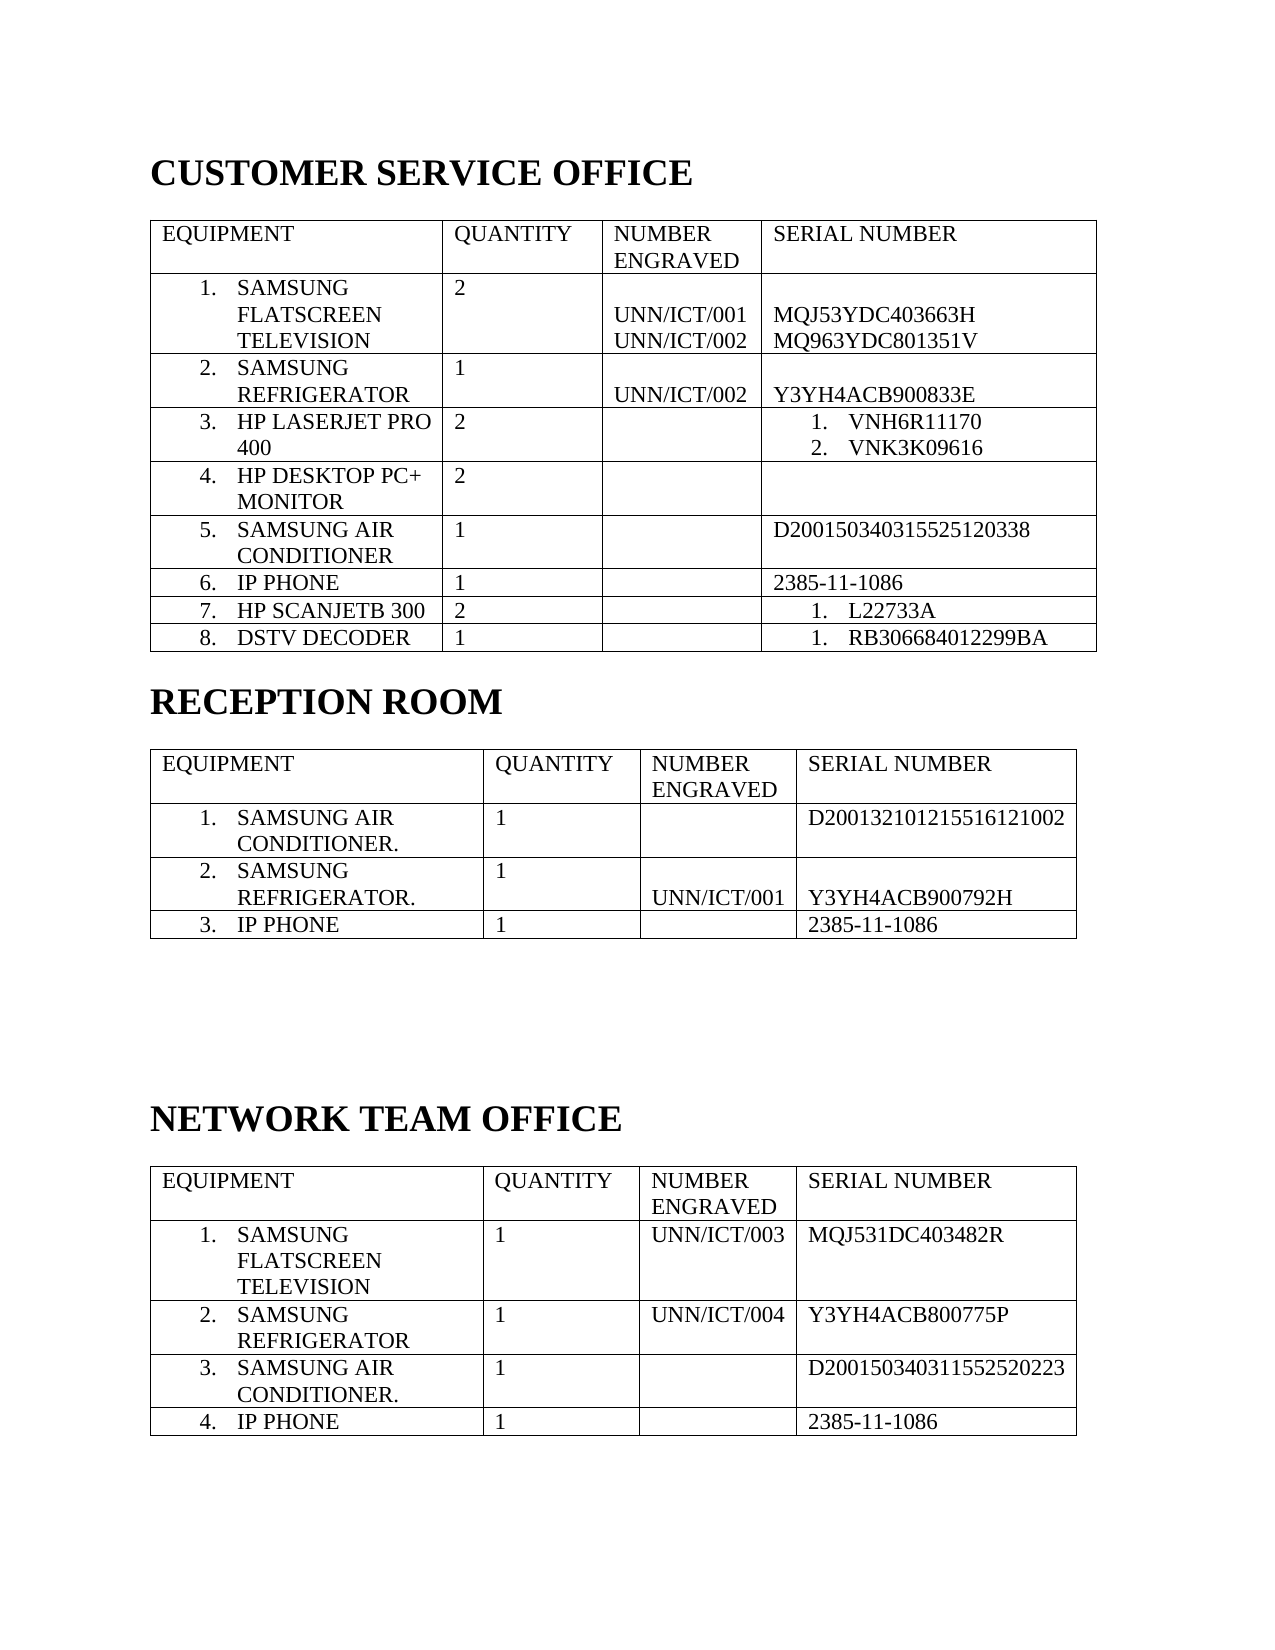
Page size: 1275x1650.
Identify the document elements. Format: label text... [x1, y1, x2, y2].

table_cell 2385-11-1086 [797, 1408, 1076, 1434]
table_cell RB306684012299BA [762, 624, 1096, 651]
table_cell IP PHONE [151, 911, 483, 938]
text CUSTOMER SERVICE OFFICE [150, 150, 1125, 193]
table_cell SAMSUNG AIR CONDITIONER. [151, 804, 483, 857]
table_cell 1 [484, 1355, 639, 1407]
table_cell IP PHONE [151, 1408, 483, 1434]
table_header EQUIPMENT [151, 1167, 483, 1219]
table_cell 2 [443, 408, 602, 461]
table_cell 1 [443, 516, 602, 568]
table_header EQUIPMENT [151, 221, 442, 273]
table_cell UNN/ICT/004 [640, 1301, 796, 1353]
table_cell [641, 911, 796, 938]
table_cell D200150340311552520223 [797, 1355, 1076, 1407]
text RECEPTION ROOM [150, 679, 1125, 723]
table_cell 2385-11-1086 [797, 911, 1076, 938]
table_cell IP PHONE [151, 569, 442, 596]
table_header QUANTITY [484, 1167, 639, 1219]
table_cell HP SCANJETB 300 [151, 597, 442, 623]
text NETWORK TEAM OFFICE [150, 1096, 1125, 1139]
table_cell UNN/ICT/003 [640, 1221, 796, 1300]
table_cell Y3YH4ACB900833E [762, 354, 1096, 407]
table_cell MQJ531DC403482R [797, 1221, 1076, 1300]
table_cell SAMSUNG REFRIGERATOR [151, 1301, 483, 1353]
table_header QUANTITY [443, 221, 602, 273]
table_cell [641, 804, 796, 857]
table_header SERIAL NUMBER [797, 750, 1076, 803]
table_header NUMBER ENGRAVED [603, 221, 761, 273]
table_header NUMBER ENGRAVED [641, 750, 796, 803]
table_header SERIAL NUMBER [762, 221, 1096, 273]
table_cell SAMSUNG REFRIGERATOR. [151, 858, 483, 910]
table_header SERIAL NUMBER [797, 1167, 1076, 1219]
table_cell 1 [484, 858, 640, 910]
table_cell D200150340315525120338 [762, 516, 1096, 568]
table_cell Y3YH4ACB900792H [797, 858, 1076, 910]
table_cell 2385-11-1086 [762, 569, 1096, 596]
table_cell L22733A [762, 597, 1096, 623]
table_cell 1 [443, 569, 602, 596]
table_cell VNH6R11170 VNK3K09616 [762, 408, 1096, 461]
table_cell 1 [484, 1408, 639, 1434]
table_cell 1 [484, 1301, 639, 1353]
table_cell MQJ53YDC403663H MQ963YDC801351V [762, 274, 1096, 353]
table_header QUANTITY [484, 750, 640, 803]
table_cell HP LASERJET PRO 400 [151, 408, 442, 461]
table_cell SAMSUNG FLATSCREEN TELEVISION [151, 1221, 483, 1300]
table_header EQUIPMENT [151, 750, 483, 803]
table_cell [640, 1355, 796, 1407]
table_cell 1 [484, 804, 640, 857]
table_cell SAMSUNG AIR CONDITIONER. [151, 1355, 483, 1407]
table_cell UNN/ICT/001 [641, 858, 796, 910]
table_cell [640, 1408, 796, 1434]
table_cell UNN/ICT/002 [603, 354, 761, 407]
table_cell [762, 462, 1096, 514]
table_cell 1 [443, 354, 602, 407]
table_cell UNN/ICT/001 UNN/ICT/002 [603, 274, 761, 353]
table_cell DSTV DECODER [151, 624, 442, 651]
table_cell [603, 569, 761, 596]
table_cell 2 [443, 462, 602, 514]
table_cell 1 [484, 911, 640, 938]
table_cell SAMSUNG REFRIGERATOR [151, 354, 442, 407]
table_header NUMBER ENGRAVED [640, 1167, 796, 1219]
table_cell 2 [443, 597, 602, 623]
table_cell 2 [443, 274, 602, 353]
table_cell SAMSUNG AIR CONDITIONER [151, 516, 442, 568]
table_cell [603, 624, 761, 651]
table_cell HP DESKTOP PC+ MONITOR [151, 462, 442, 514]
table_cell [603, 516, 761, 568]
table_cell SAMSUNG FLATSCREEN TELEVISION [151, 274, 442, 353]
table_cell D200132101215516121002 [797, 804, 1076, 857]
table_cell Y3YH4ACB800775P [797, 1301, 1076, 1353]
table_cell [603, 462, 761, 514]
table_cell 1 [443, 624, 602, 651]
table_cell [603, 597, 761, 623]
table_cell 1 [484, 1221, 639, 1300]
table_cell [603, 408, 761, 461]
